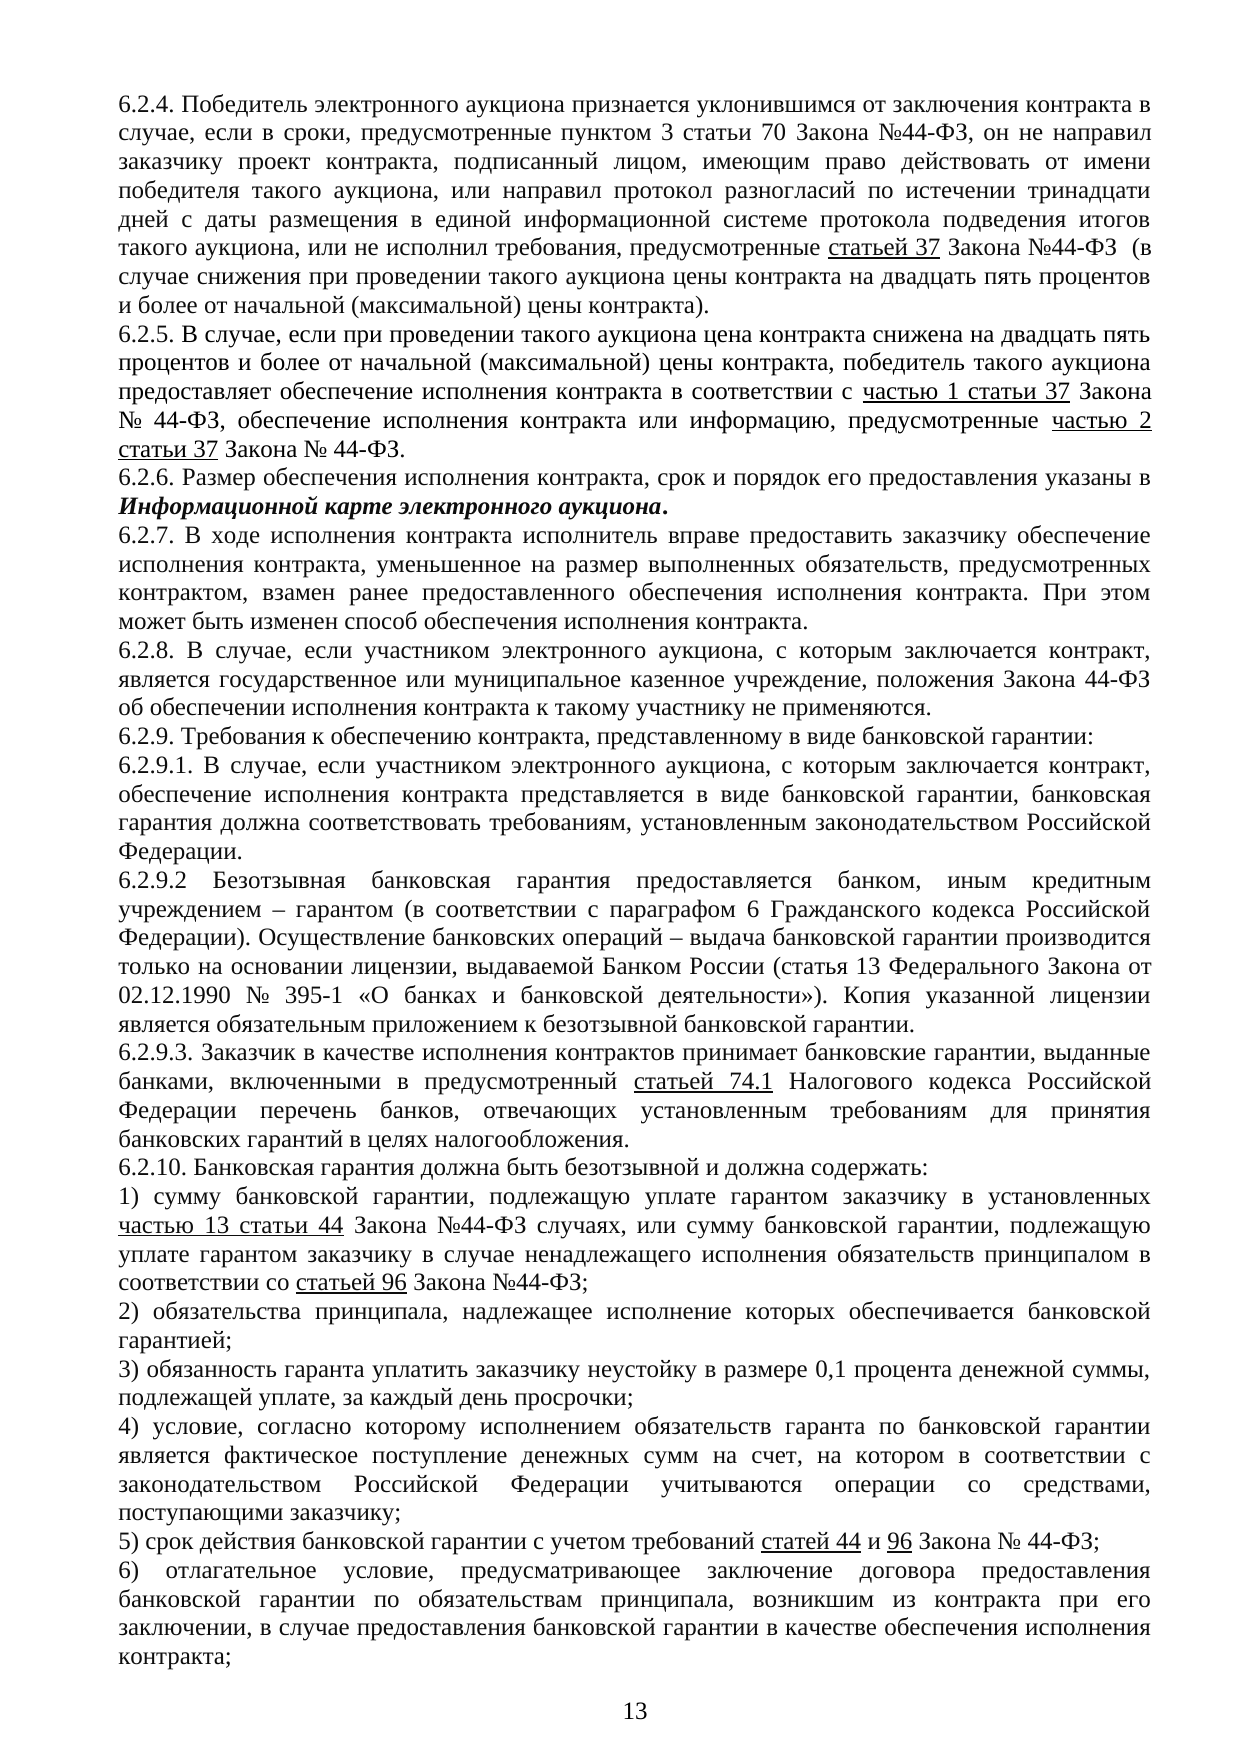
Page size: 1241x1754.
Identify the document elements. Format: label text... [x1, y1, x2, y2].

text 2) обязательства принципала, надлежащее исполнение которых обеспечивается банковской гарантией; [118, 1296, 1152, 1354]
text 1) сумму банковской гарантии, подлежащую уплате гарантом заказчику в установленных частью 13 статьи 44 Закона №44-ФЗ случаях, или сумму банковской гарантии, подлежащую уплате гарантом заказчику в случае ненадлежащего исполнения обязательств принципалом в соответствии со статьей 96 Закона №44-ФЗ; [118, 1181, 1152, 1296]
text 6.2.9.1. В случае, если участником электронного аукциона, с которым заключается контракт, обеспечение исполнения контракта представляется в виде банковской гарантии, банковская гарантия должна соответствовать требованиям, установленным законодательством Российской Федерации. [118, 750, 1152, 865]
text 6.2.4. Победитель электронного аукциона признается уклонившимся от заключения контракта в случае, если в сроки, предусмотренные пунктом 3 статьи 70 Закона №44-ФЗ, он не направил заказчику проект контракта, подписанный лицом, имеющим право действовать от имени победителя такого аукциона, или направил протокол разногласий по истечении тринадцати дней с даты размещения в единой информационной системе протокола подведения итогов такого аукциона, или не исполнил требования, предусмотренные статьей 37 Закона №44-ФЗ (в случае снижения при проведении такого аукциона цены контракта на двадцать пять процентов и более от начальной (максимальной) цены контракта). [118, 89, 1152, 319]
text 5) срок действия банковской гарантии с учетом требований статей 44 и 96 Закона № 44-ФЗ; [118, 1526, 1152, 1555]
text 6.2.9. Требования к обеспечению контракта, представленному в виде банковской гарантии: [118, 721, 1152, 750]
text 6.2.10. Банковская гарантия должна быть безотзывной и должна содержать: [118, 1152, 1152, 1181]
text 6.2.6. Размер обеспечения исполнения контракта, срок и порядок его предоставления указаны в Информационной карте электронного аукциона. [118, 462, 1152, 520]
text 6.2.9.2 Безотзывная банковская гарантия предоставляется банком, иным кредитным учреждением – гарантом (в соответствии с параграфом 6 Гражданского кодекса Российской Федерации). Осуществление банковских операций – выдача банковской гарантии производится только на основании лицензии, выдаваемой Банком России (статья 13 Федерального Закона от 02.12.1990 № 395-1 «О банках и банковской деятельности»). Копия указанной лицензии является обязательным приложением к безотзывной банковской гарантии. [118, 865, 1152, 1037]
text 6.2.5. В случае, если при проведении такого аукциона цена контракта снижена на двадцать пять процентов и более от начальной (максимальной) цены контракта, победитель такого аукциона предоставляет обеспечение исполнения контракта в соответствии с частью 1 статьи 37 Закона № 44-ФЗ, обеспечение исполнения контракта или информацию, предусмотренные частью 2 статьи 37 Закона № 44-ФЗ. [118, 319, 1152, 462]
text 6.2.9.3. Заказчик в качестве исполнения контрактов принимает банковские гарантии, выданные банками, включенными в предусмотренный статьей 74.1 Налогового кодекса Российской Федерации перечень банков, отвечающих установленным требованиям для принятия банковских гарантий в целях налогообложения. [118, 1037, 1152, 1152]
text 6) отлагательное условие, предусматривающее заключение договора предоставления банковской гарантии по обязательствам принципала, возникшим из контракта при его заключении, в случае предоставления банковской гарантии в качестве обеспечения исполнения контракта; [118, 1555, 1152, 1670]
text 3) обязанность гаранта уплатить заказчику неустойку в размере 0,1 процента денежной суммы, подлежащей уплате, за каждый день просрочки; [118, 1354, 1152, 1411]
text 4) условие, согласно которому исполнением обязательств гаранта по банковской гарантии является фактическое поступление денежных сумм на счет, на котором в соответствии с законодательством Российской Федерации учитываются операции со средствами, поступающими заказчику; [118, 1411, 1152, 1526]
text 6.2.8. В случае, если участником электронного аукциона, с которым заключается контракт, является государственное или муниципальное казенное учреждение, положения Закона 44-ФЗ об обеспечении исполнения контракта к такому участнику не применяются. [118, 635, 1152, 721]
text 6.2.7. В ходе исполнения контракта исполнитель вправе предоставить заказчику обеспечение исполнения контракта, уменьшенное на размер выполненных обязательств, предусмотренных контрактом, взамен ранее предоставленного обеспечения исполнения контракта. При этом может быть изменен способ обеспечения исполнения контракта. [118, 520, 1152, 635]
